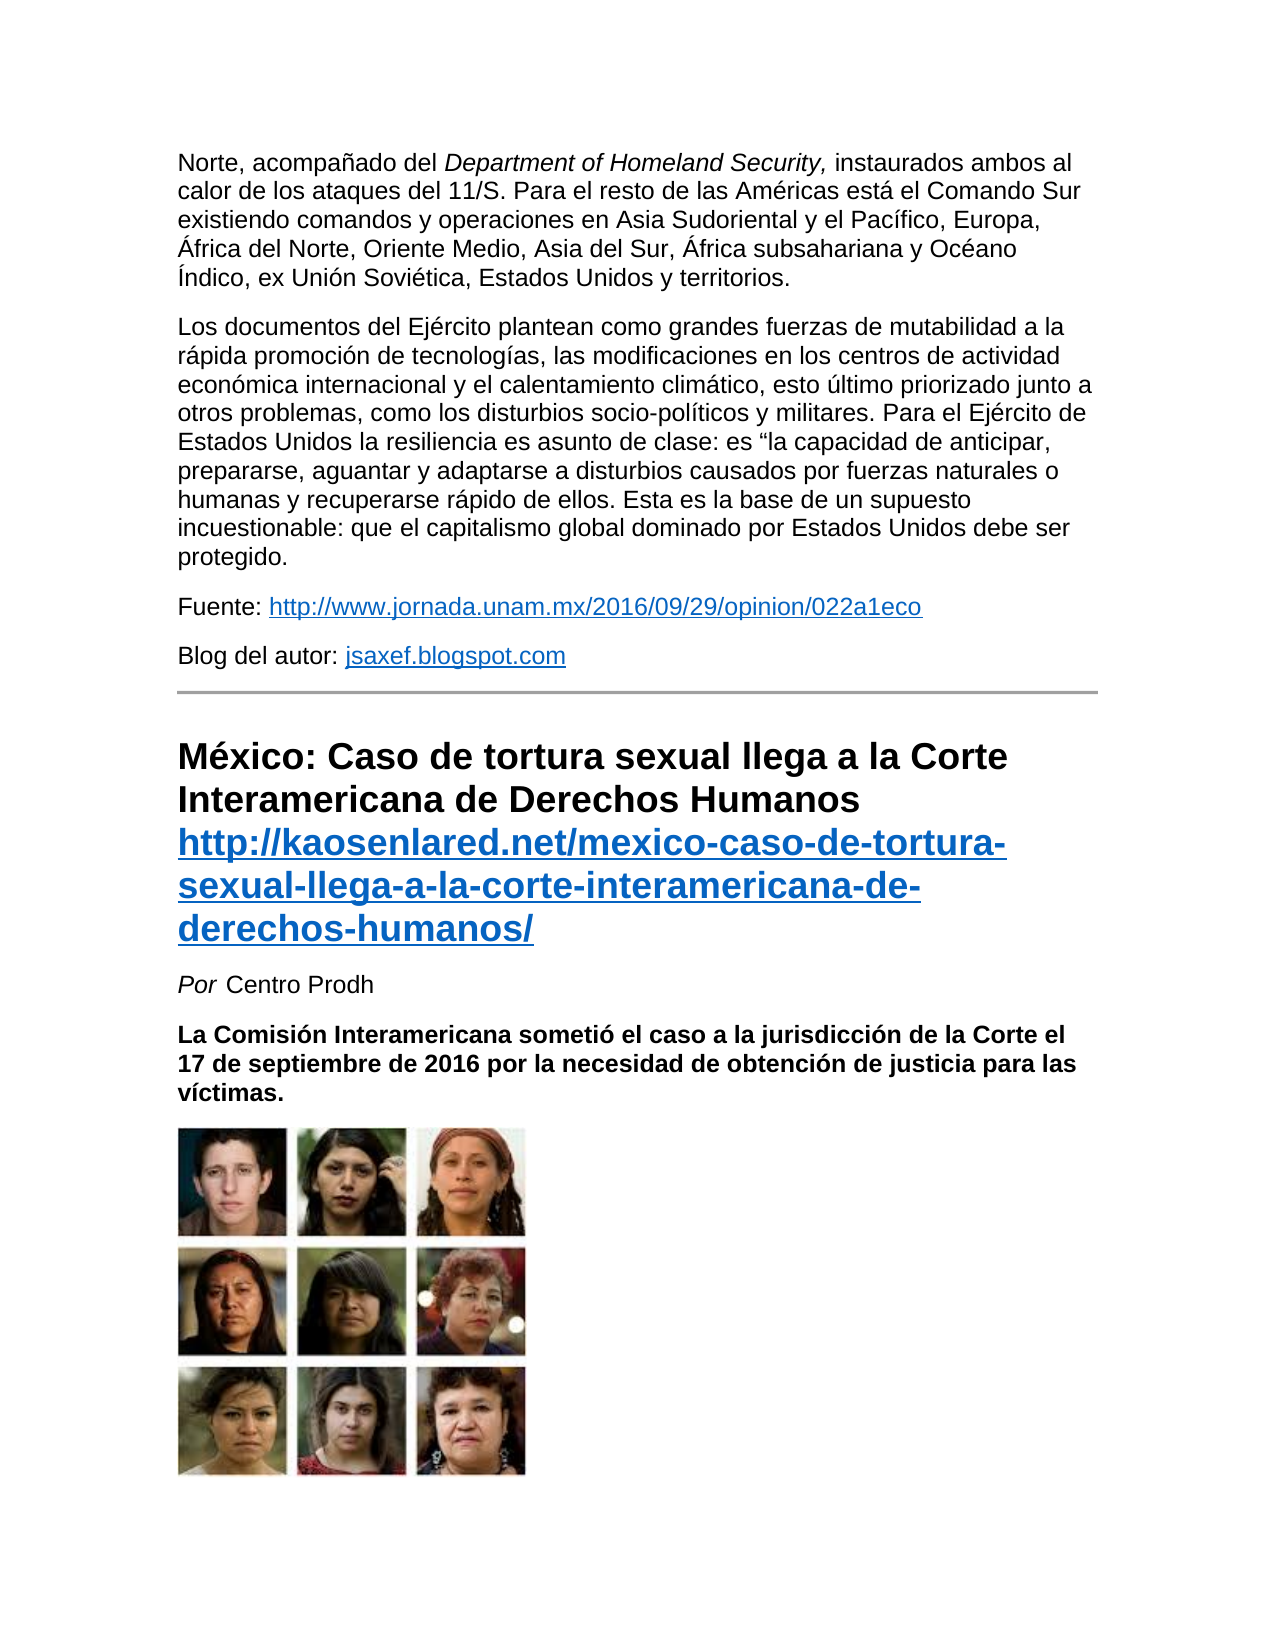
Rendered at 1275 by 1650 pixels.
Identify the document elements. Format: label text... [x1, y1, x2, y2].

text México: Caso de tortura sexual llega a la Corte Interamericana de Derechos Humanos http://kaosenlared.net/mexico-caso-de-tortura-sexual-llega-a-la-corte-interamericana-de-derechos-humanos/ [177, 695, 1098, 950]
text La Comisión Interamericana sometió el caso a la jurisdicción de la Corte el 17 de septiembre de 2016 por la necesidad de obtención de justicia para las víctimas. [177, 1020, 1098, 1106]
text Los documentos del Ejército plantean como grandes fuerzas de mutabilidad a la rápida promoción de tecnologías, las modificaciones en los centros de actividad económica internacional y el calentamiento climático, esto último priorizado junto a otros problemas, como los disturbios socio-políticos y militares. Para el Ejército de Estados Unidos la resiliencia es asunto de clase: es “la capacidad de anticipar, prepararse, aguantar y adaptarse a disturbios causados por fuerzas naturales o humanas y recuperarse rápido de ellos. Esta es la base de un supuesto incuestionable: que el capitalismo global dominado por Estados Unidos debe ser protegido. [177, 312, 1098, 571]
text Por Centro Prodh [177, 971, 1098, 999]
text Fuente: http://www.jornada.unam.mx/2016/09/29/opinion/022a1eco [177, 592, 1098, 621]
picture [177, 1127, 527, 1478]
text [177, 148, 1098, 291]
text Blog del autor: jsaxef.blogspot.com [177, 641, 1098, 670]
